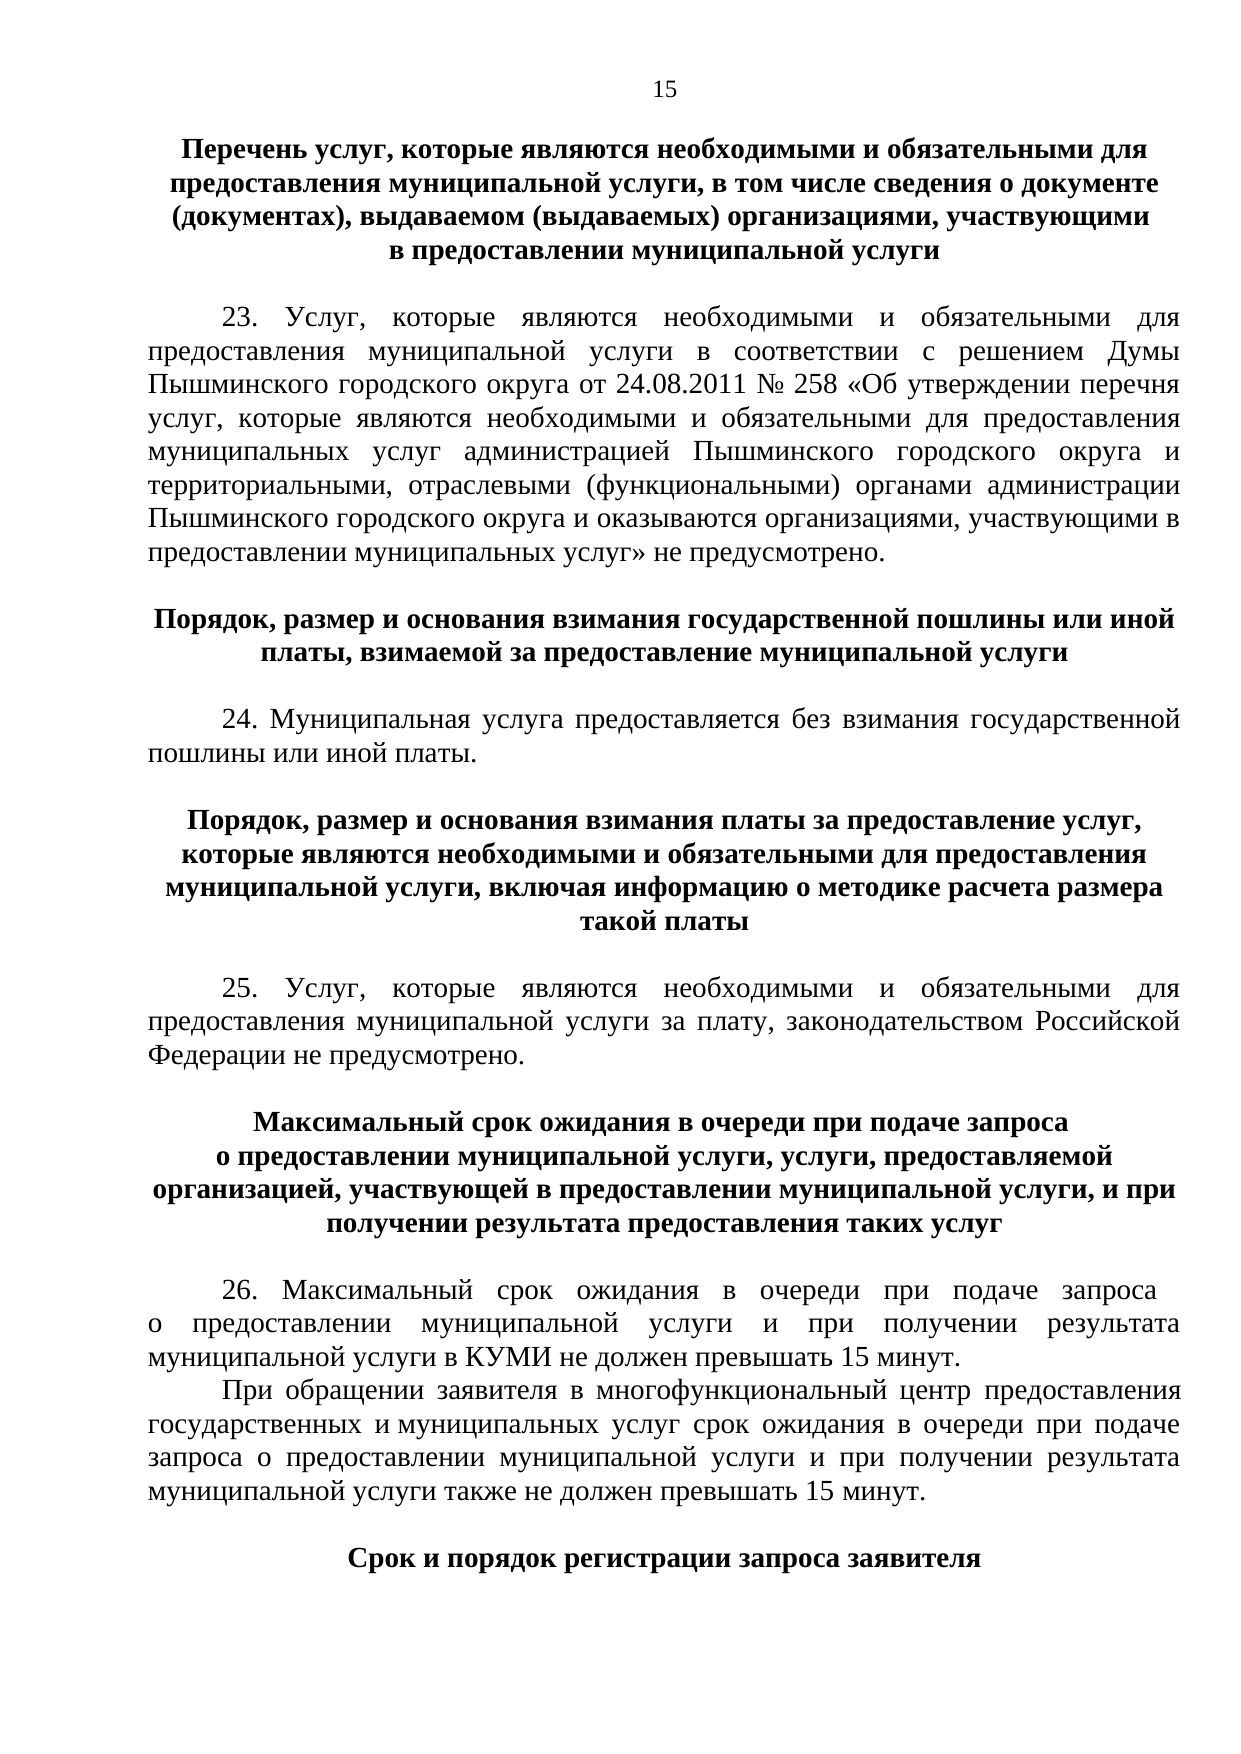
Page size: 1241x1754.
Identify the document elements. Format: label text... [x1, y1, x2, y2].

text 23. Услуг, которые являются необходимыми и обязательными для предоставления муниципальной услуги в соответствии с решением Думы Пышминского городского округа от 24.08.2011 № 258 «Об утверждении перечня услуг, которые являются необходимыми и обязательными для предоставления муниципальных услуг администрацией Пышминского городского округа и территориальными, отраслевыми (функциональными) органами администрации Пышминского городского округа и оказываются организациями, участвующими в предоставлении муниципальных услуг» не предусмотрено. [148, 299, 1181, 567]
text Максимальный срок ожидания в очереди при подаче запроса о предоставлении муниципальной услуги, услуги, предоставляемой организацией, участвующей в предоставлении муниципальной услуги, и при получении результата предоставления таких услуг [148, 1104, 1181, 1238]
text Перечень услуг, которые являются необходимыми и обязательными для предоставления муниципальной услуги, в том числе сведения о документе (документах), выдаваемом (выдаваемых) организациями, участвующими в предоставлении муниципальной услуги [148, 131, 1181, 266]
text При обращении заявителя в многофункциональный центр предоставления государственных и муниципальных услуг срок ожидания в очереди при подаче запроса о предоставлении муниципальной услуги и при получении результата муниципальной услуги также не должен превышать 15 минут. [148, 1372, 1181, 1507]
text Порядок, размер и основания взимания платы за предоставление услуг, которые являются необходимыми и обязательными для предоставления муниципальной услуги, включая информацию о методике расчета размера такой платы [148, 802, 1181, 936]
text 25. Услуг, которые являются необходимыми и обязательными для предоставления муниципальной услуги за плату, законодательством Российской Федерации не предусмотрено. [148, 970, 1181, 1071]
text Порядок, размер и основания взимания государственной пошлины или иной платы, взимаемой за предоставление муниципальной услуги [148, 601, 1181, 668]
text 24. Муниципальная услуга предоставляется без взимания государственной пошлины или иной платы. [148, 702, 1181, 769]
text 26. Максимальный срок ожидания в очереди при подаче запроса о предоставлении муниципальной услуги и при получении результата муниципальной услуги в КУМИ не должен превышать 15 минут. [148, 1272, 1181, 1372]
text Срок и порядок регистрации запроса заявителя [148, 1540, 1181, 1574]
